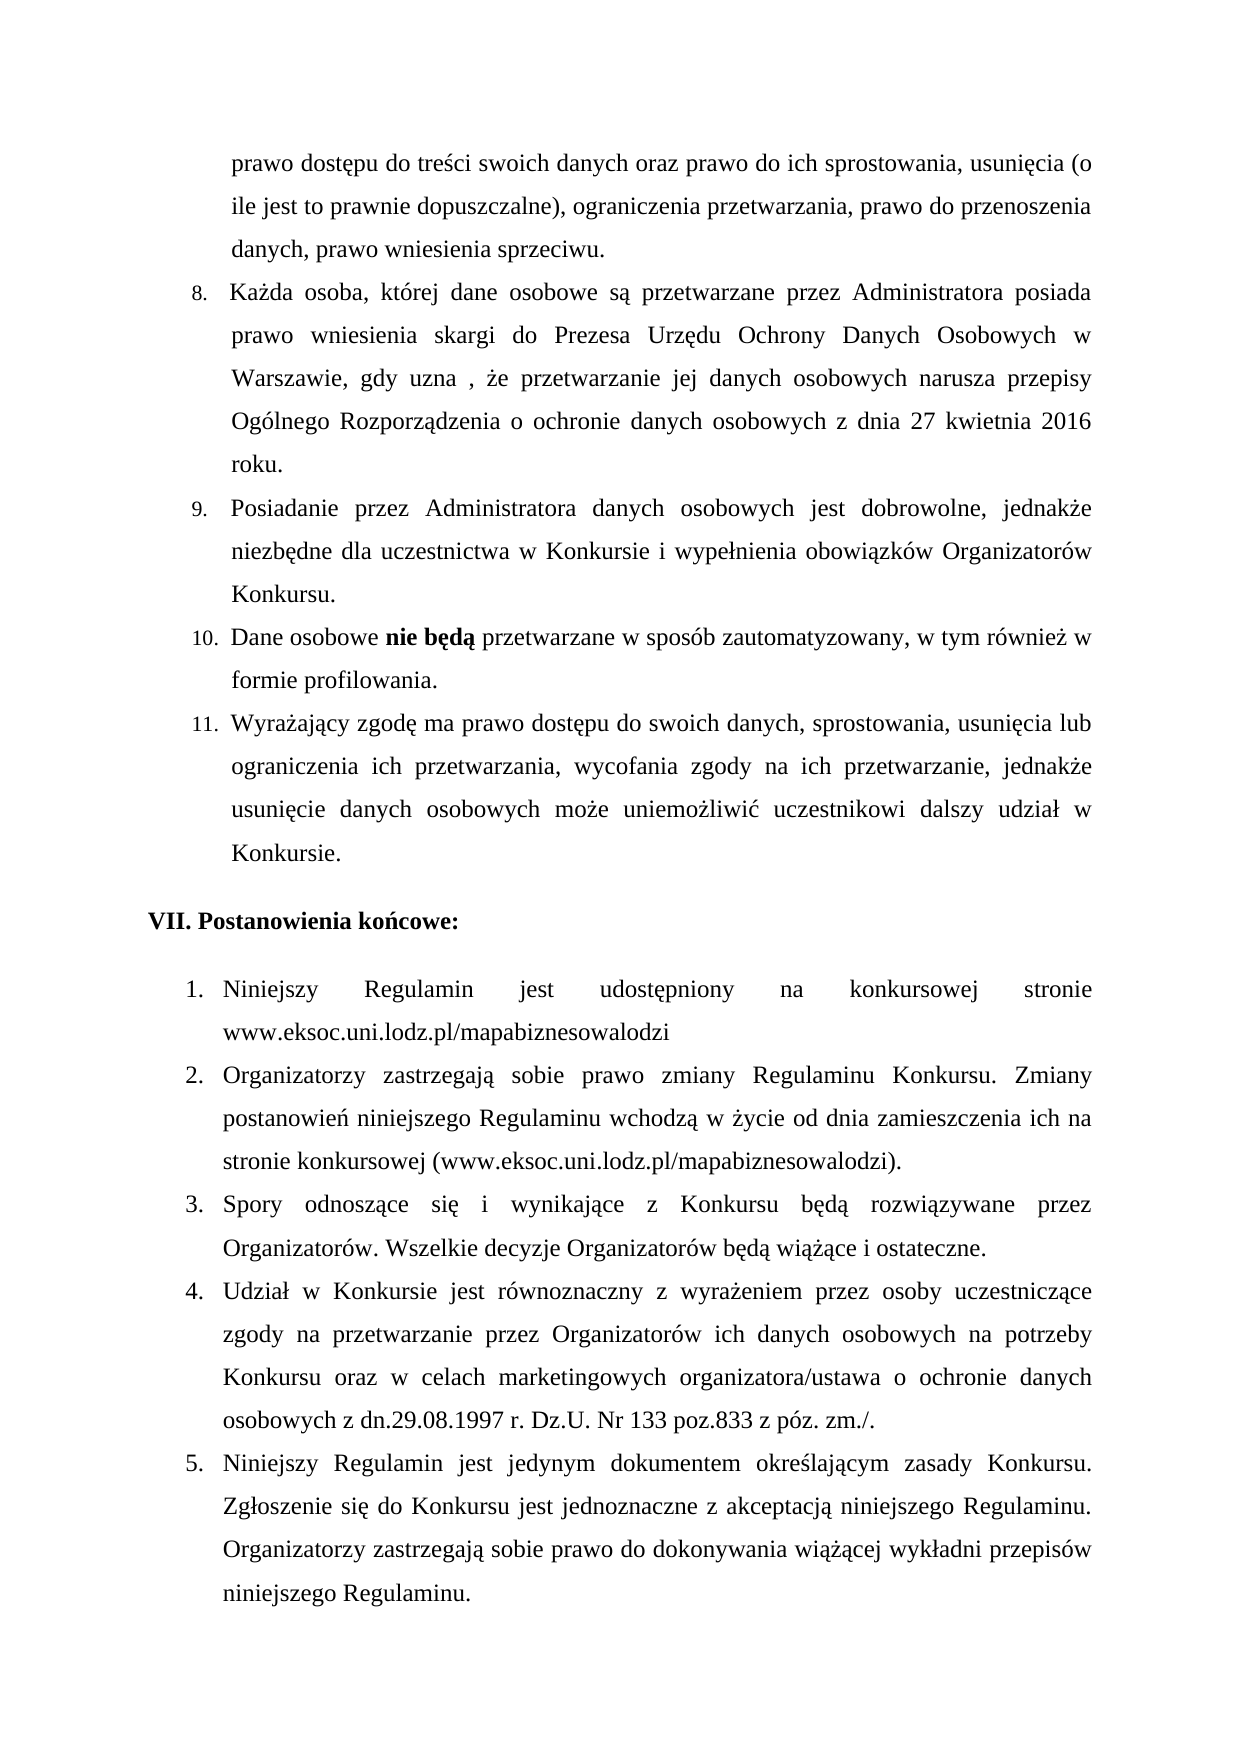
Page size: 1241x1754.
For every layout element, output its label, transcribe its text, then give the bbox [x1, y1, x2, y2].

list Udział w Konkursie jest równoznaczny z wyrażeniem przez osoby uczestniczące zgody na przetwarzanie przez Organizatorów ich danych osobowych na potrzeby Konkursu oraz w celach marketingowych organizatora/ustawa o ochronie danych osobowych z dn.29.08.1997 r. Dz.U. Nr 133 poz.833 z póz. zm./. [185, 1276, 1093, 1434]
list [191, 148, 1093, 263]
list Organizatorzy zastrzegają sobie prawo zmiany Regulaminu Konkursu. Zmiany postanowień niniejszego Regulaminu wchodzą w życie od dnia zamieszczenia ich na stronie konkursowej (www.eksoc.uni.lodz.pl/mapabiznesowalodzi). [185, 1060, 1093, 1175]
list Każda osoba, której dane osobowe są przetwarzane przez Administratora posiada prawo wniesienia skargi do Prezesa Urzędu Ochrony Danych Osobowych w Warszawie, gdy uzna , że przetwarzanie jej danych osobowych narusza przepisy Ogólnego Rozporządzenia o ochronie danych osobowych z dnia 27 kwietnia 2016 roku. [191, 277, 1093, 478]
text VII. Postanowienia końcowe: [148, 906, 1093, 934]
list Niniejszy Regulamin jest udostępniony na konkursowej stronie www.eksoc.uni.lodz.pl/mapabiznesowalodzi [185, 974, 1093, 1046]
list Wyrażający zgodę ma prawo dostępu do swoich danych, sprostowania, usunięcia lub ograniczenia ich przetwarzania, wycofania zgody na ich przetwarzanie, jednakże usunięcie danych osobowych może uniemożliwić uczestnikowi dalszy udział w Konkursie. [191, 708, 1093, 866]
list Posiadanie przez Administratora danych osobowych jest dobrowolne, jednakże niezbędne dla uczestnictwa w Konkursie i wypełnienia obowiązków Organizatorów Konkursu. [191, 493, 1093, 608]
list Dane osobowe nie będą przetwarzane w sposób zautomatyzowany, w tym również w formie profilowania. [191, 622, 1093, 694]
list Spory odnoszące się i wynikające z Konkursu będą rozwiązywane przez Organizatorów. Wszelkie decyzje Organizatorów będą wiążące i ostateczne. [185, 1189, 1093, 1261]
list Niniejszy Regulamin jest jedynym dokumentem określającym zasady Konkursu. Zgłoszenie się do Konkursu jest jednoznaczne z akceptacją niniejszego Regulaminu. Organizatorzy zastrzegają sobie prawo do dokonywania wiążącej wykładni przepisów niniejszego Regulaminu. [185, 1448, 1093, 1606]
